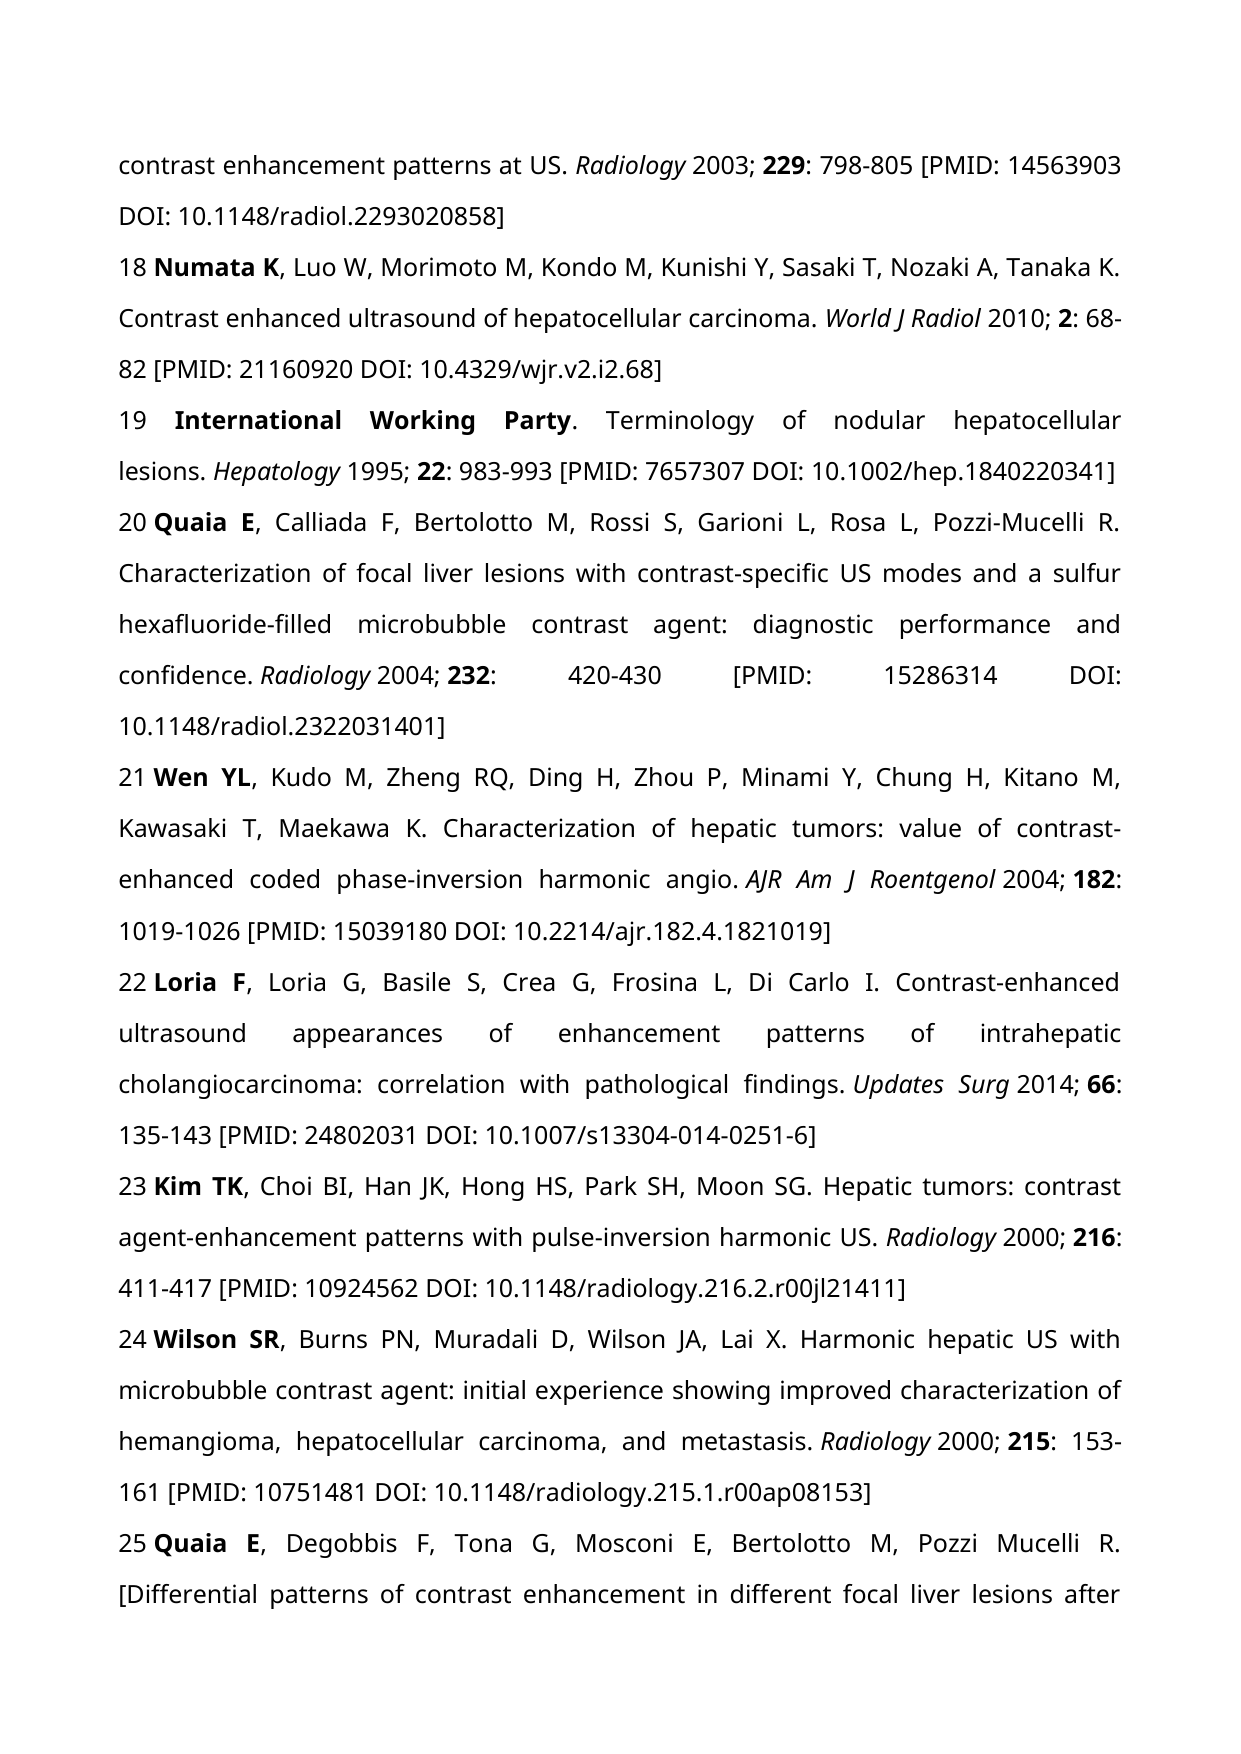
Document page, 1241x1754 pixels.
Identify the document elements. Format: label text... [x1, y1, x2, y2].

text 23 Kim TK, Choi BI, Han JK, Hong HS, Park SH, Moon SG. Hepatic tumors: contrast agent-enhancement patterns with pulse-inversion harmonic US. Radiology 2000; 216: 411-417 [PMID: 10924562 DOI: 10.1148/radiology.216.2.r00jl21411] [118, 1168, 1122, 1304]
text 20 Quaia E, Calliada F, Bertolotto M, Rossi S, Garioni L, Rosa L, Pozzi-Mucelli R. Characterization of focal liver lesions with contrast-specific US modes and a sulfur hexafluoride-filled microbubble contrast agent: diagnostic performance and confidence. Radiology 2004; 232: 420-430 [PMID: 15286314 DOI: 10.1148/radiol.2322031401] [118, 505, 1122, 743]
text 19 International Working Party. Terminology of nodular hepatocellular lesions. Hepatology 1995; 22: 983-993 [PMID: 7657307 DOI: 10.1002/hep.1840220341] [118, 403, 1122, 488]
text 21 Wen YL, Kudo M, Zheng RQ, Ding H, Zhou P, Minami Y, Chung H, Kitano M, Kawasaki T, Maekawa K. Characterization of hepatic tumors: value of contrast-enhanced coded phase-inversion harmonic angio. AJR Am J Roentgenol 2004; 182: 1019-1026 [PMID: 15039180 DOI: 10.2214/ajr.182.4.1821019] [118, 760, 1122, 947]
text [118, 148, 1122, 233]
text 24 Wilson SR, Burns PN, Muradali D, Wilson JA, Lai X. Harmonic hepatic US with microbubble contrast agent: initial experience showing improved characterization of hemangioma, hepatocellular carcinoma, and metastasis. Radiology 2000; 215: 153-161 [PMID: 10751481 DOI: 10.1148/radiology.215.1.r00ap08153] [118, 1322, 1122, 1509]
text 22 Loria F, Loria G, Basile S, Crea G, Frosina L, Di Carlo I. Contrast-enhanced ultrasound appearances of enhancement patterns of intrahepatic cholangiocarcinoma: correlation with pathological findings. Updates Surg 2014; 66: 135-143 [PMID: 24802031 DOI: 10.1007/s13304-014-0251-6] [118, 964, 1122, 1151]
text 18 Numata K, Luo W, Morimoto M, Kondo M, Kunishi Y, Sasaki T, Nozaki A, Tanaka K. Contrast enhanced ultrasound of hepatocellular carcinoma. World J Radiol 2010; 2: 68-82 [PMID: 21160920 DOI: 10.4329/wjr.v2.i2.68] [118, 250, 1122, 386]
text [118, 1526, 1122, 1611]
